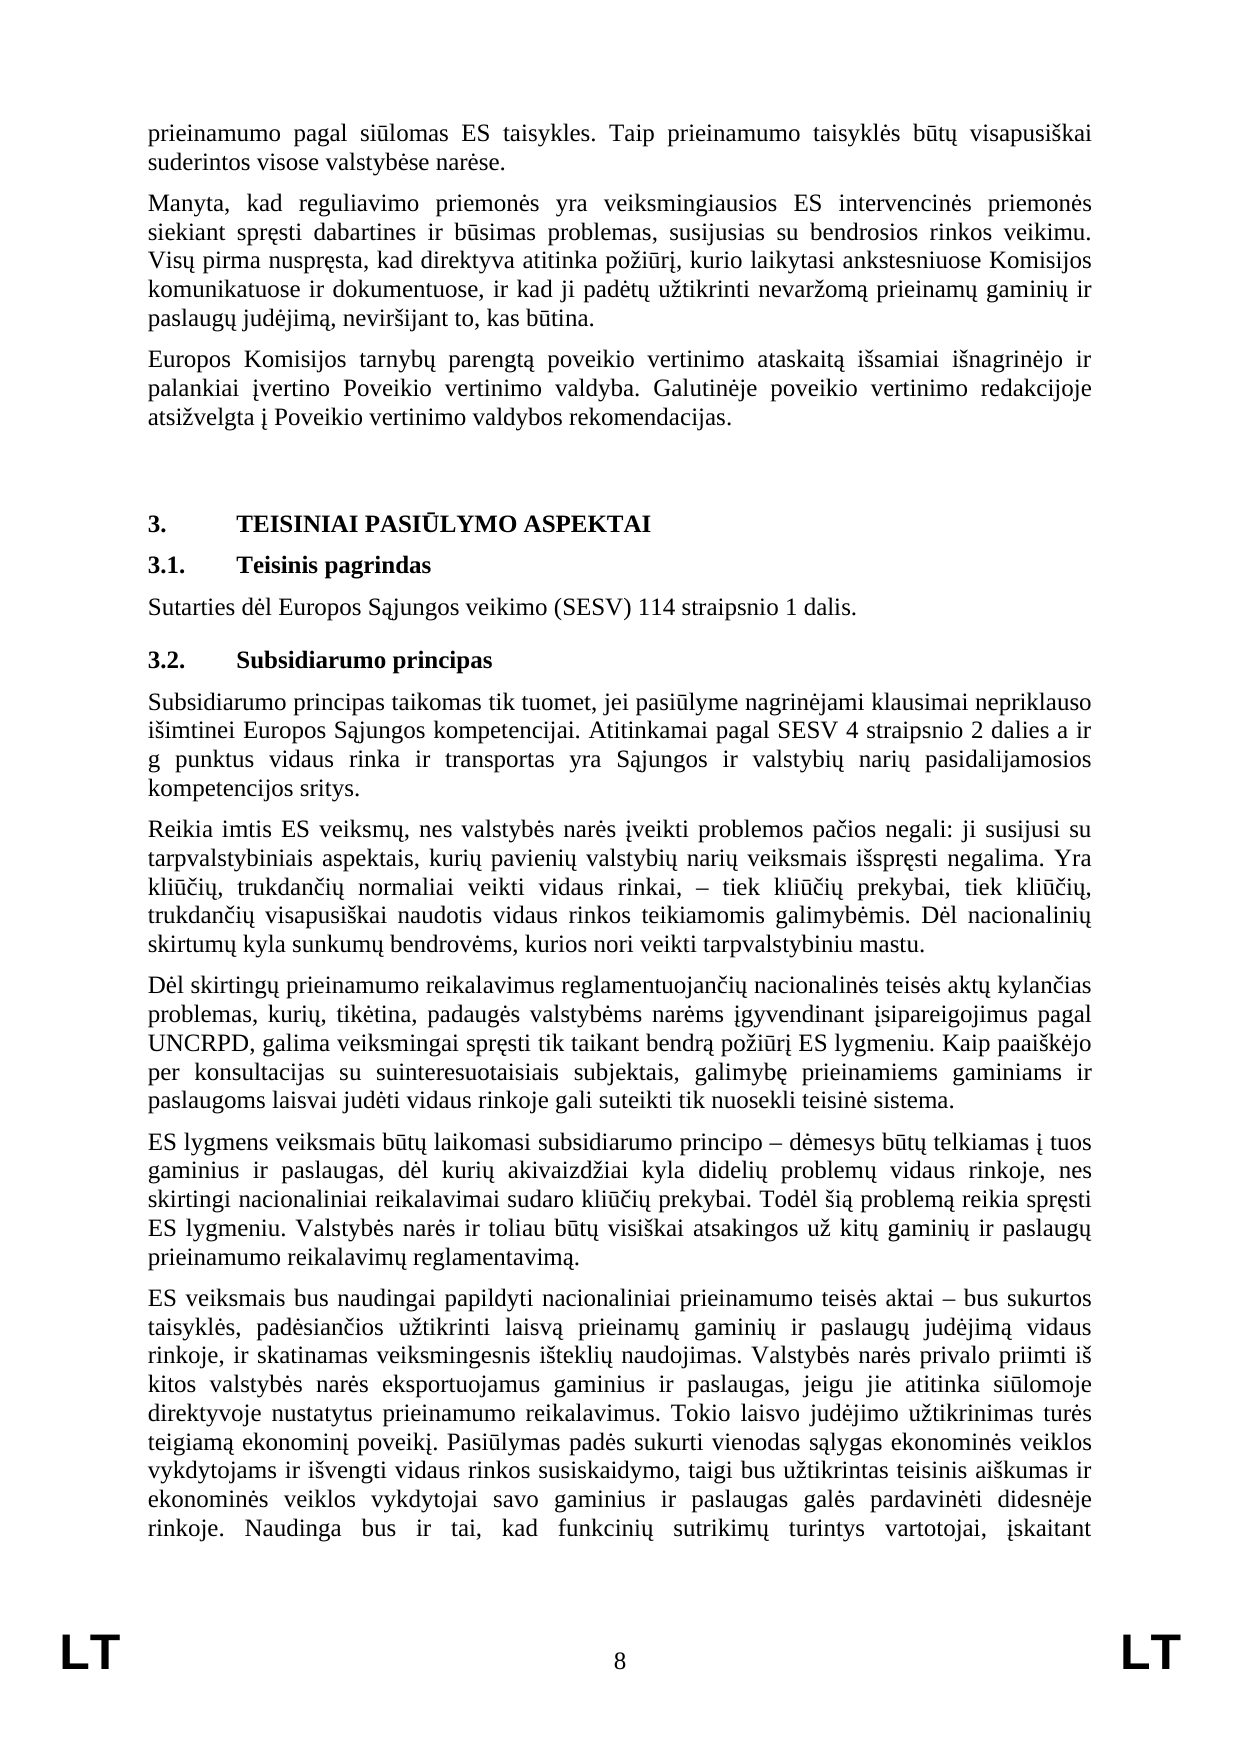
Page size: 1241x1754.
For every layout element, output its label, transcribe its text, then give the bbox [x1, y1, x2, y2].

subtitle 3.2. Subsidiarumo principas [148, 646, 1093, 674]
text Subsidiarumo principas taikomas tik tuomet, jei pasiūlyme nagrinėjami klausimai nepriklauso išimtinei Europos Sąjungos kompetencijai. Atitinkamai pagal SESV 4 straipsnio 2 dalies a ir g punktus vidaus rinka ir transportas yra Sąjungos ir valstybių narių pasidalijamosios kompetencijos sritys. [148, 687, 1093, 802]
subtitle 3. TEISINIAI PASIŪLYMO ASPEKTAI [148, 509, 1093, 538]
subtitle 3.1. Teisinis pagrindas [148, 551, 1093, 579]
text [148, 1283, 1093, 1542]
text Reikia imtis ES veiksmų, nes valstybės narės įveikti problemos pačios negali: ji susijusi su tarpvalstybiniais aspektais, kurių pavienių valstybių narių veiksmais išspręsti negalima. Yra kliūčių, trukdančių normaliai veikti vidaus rinkai, – tiek kliūčių prekybai, tiek kliūčių, trukdančių visapusiškai naudotis vidaus rinkos teikiamomis galimybėmis. Dėl nacionalinių skirtumų kyla sunkumų bendrovėms, kurios nori veikti tarpvalstybiniu mastu. [148, 814, 1093, 958]
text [148, 118, 1093, 176]
text Manyta, kad reguliavimo priemonės yra veiksmingiausios ES intervencinės priemonės siekiant spręsti dabartines ir būsimas problemas, susijusias su bendrosios rinkos veikimu. Visų pirma nuspręsta, kad direktyva atitinka požiūrį, kurio laikytasi ankstesniuose Komisijos komunikatuose ir dokumentuose, ir kad ji padėtų užtikrinti nevaržomą prieinamų gaminių ir paslaugų judėjimą, neviršijant to, kas būtina. [148, 188, 1093, 332]
text Europos Komisijos tarnybų parengtą poveikio vertinimo ataskaitą išsamiai išnagrinėjo ir palankiai įvertino Poveikio vertinimo valdyba. Galutinėje poveikio vertinimo redakcijoje atsižvelgta į Poveikio vertinimo valdybos rekomendacijas. [148, 344, 1093, 431]
text ES lygmens veiksmais būtų laikomasi subsidiarumo principo – dėmesys būtų telkiamas į tuos gaminius ir paslaugas, dėl kurių akivaizdžiai kyla didelių problemų vidaus rinkoje, nes skirtingi nacionaliniai reikalavimai sudaro kliūčių prekybai. Todėl šią problemą reikia spręsti ES lygmeniu. Valstybės narės ir toliau būtų visiškai atsakingos už kitų gaminių ir paslaugų prieinamumo reikalavimų reglamentavimą. [148, 1127, 1093, 1271]
text Sutarties dėl Europos Sąjungos veikimo (SESV) 114 straipsnio 1 dalis. [148, 592, 1093, 621]
text Dėl skirtingų prieinamumo reikalavimus reglamentuojančių nacionalinės teisės aktų kylančias problemas, kurių, tikėtina, padaugės valstybėms narėms įgyvendinant įsipareigojimus pagal UNCRPD, galima veiksmingai spręsti tik taikant bendrą požiūrį ES lygmeniu. Kaip paaiškėjo per konsultacijas su suinteresuotaisiais subjektais, galimybę prieinamiems gaminiams ir paslaugoms laisvai judėti vidaus rinkoje gali suteikti tik nuosekli teisinė sistema. [148, 971, 1093, 1114]
